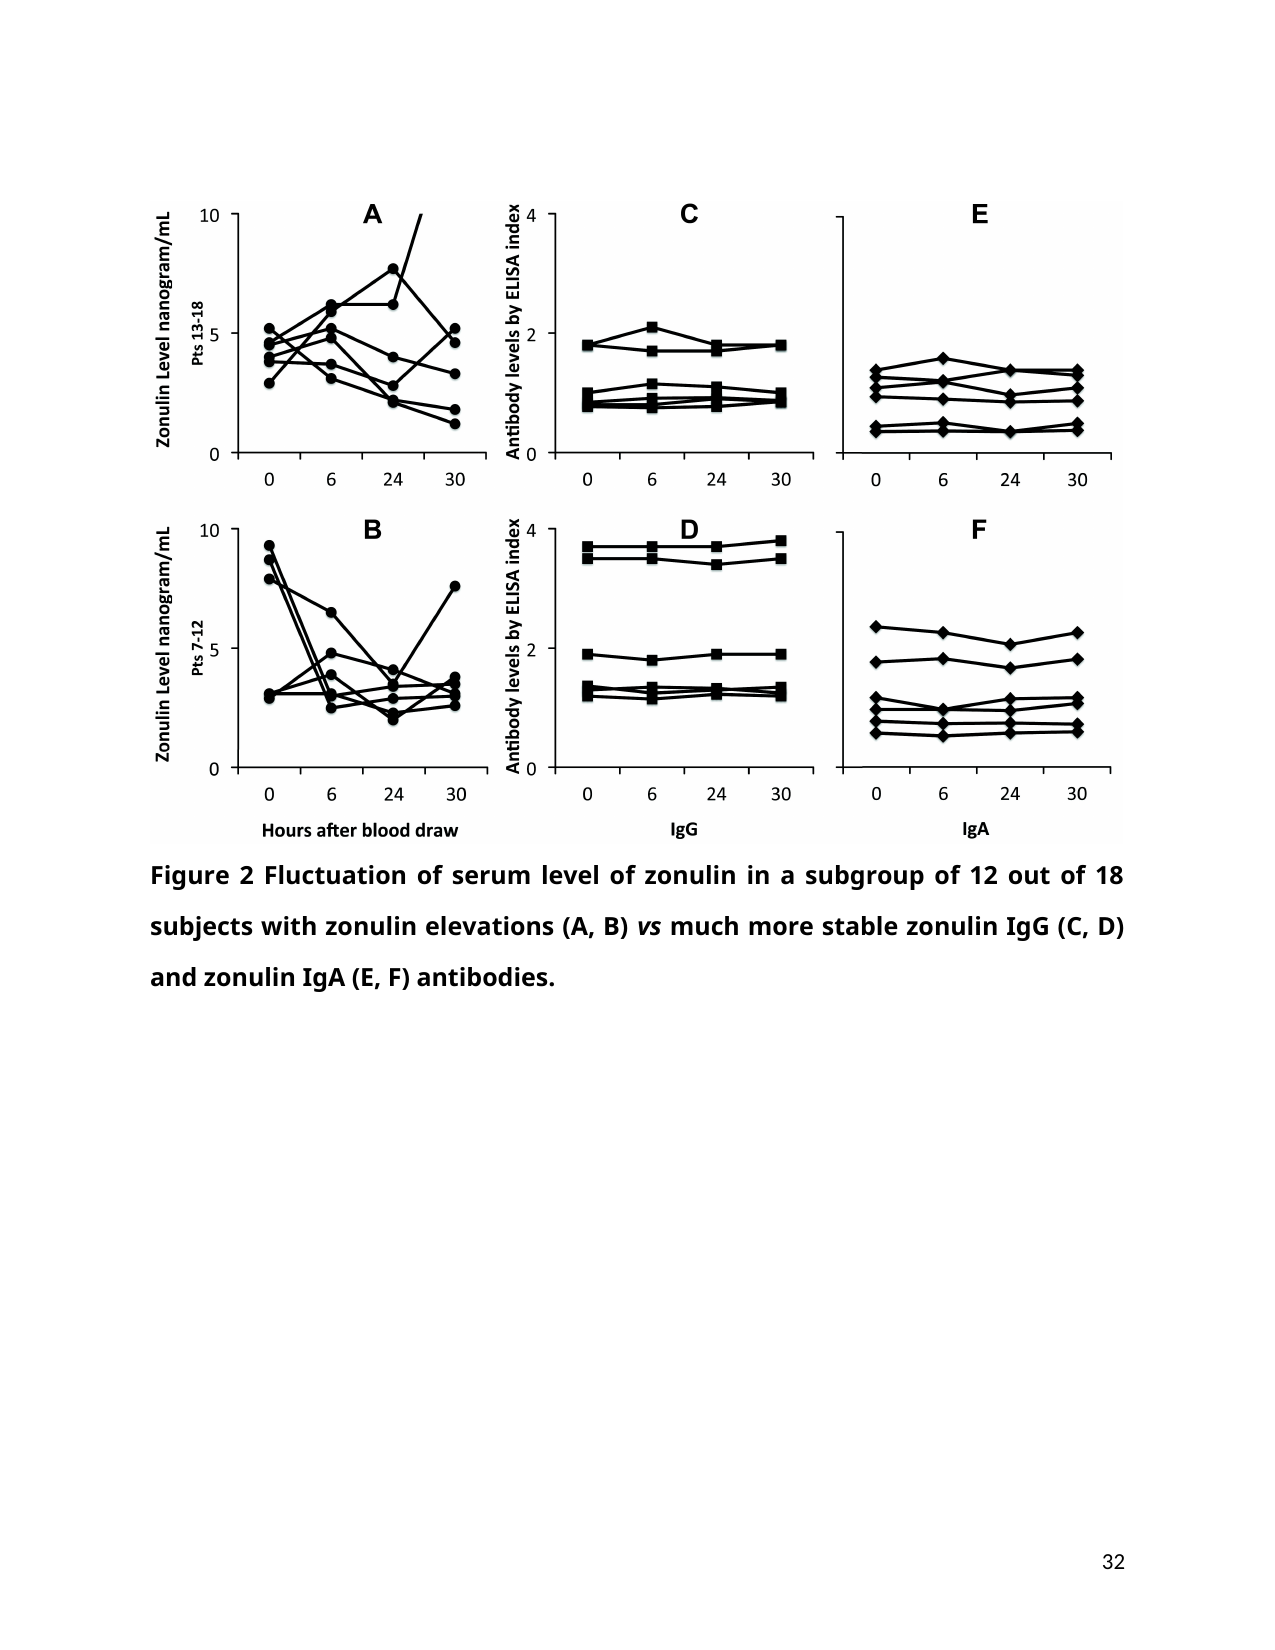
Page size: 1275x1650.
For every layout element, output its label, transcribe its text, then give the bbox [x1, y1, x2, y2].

text Figure 2 Fluctuation of serum level of zonulin in a subgroup of 12 out of 18 subjects with zonulin elevations (A, B) vs much more stable zonulin IgG (C, D) and zonulin IgA (E, F) antibodies. [150, 858, 1125, 994]
picture [150, 201, 1123, 844]
